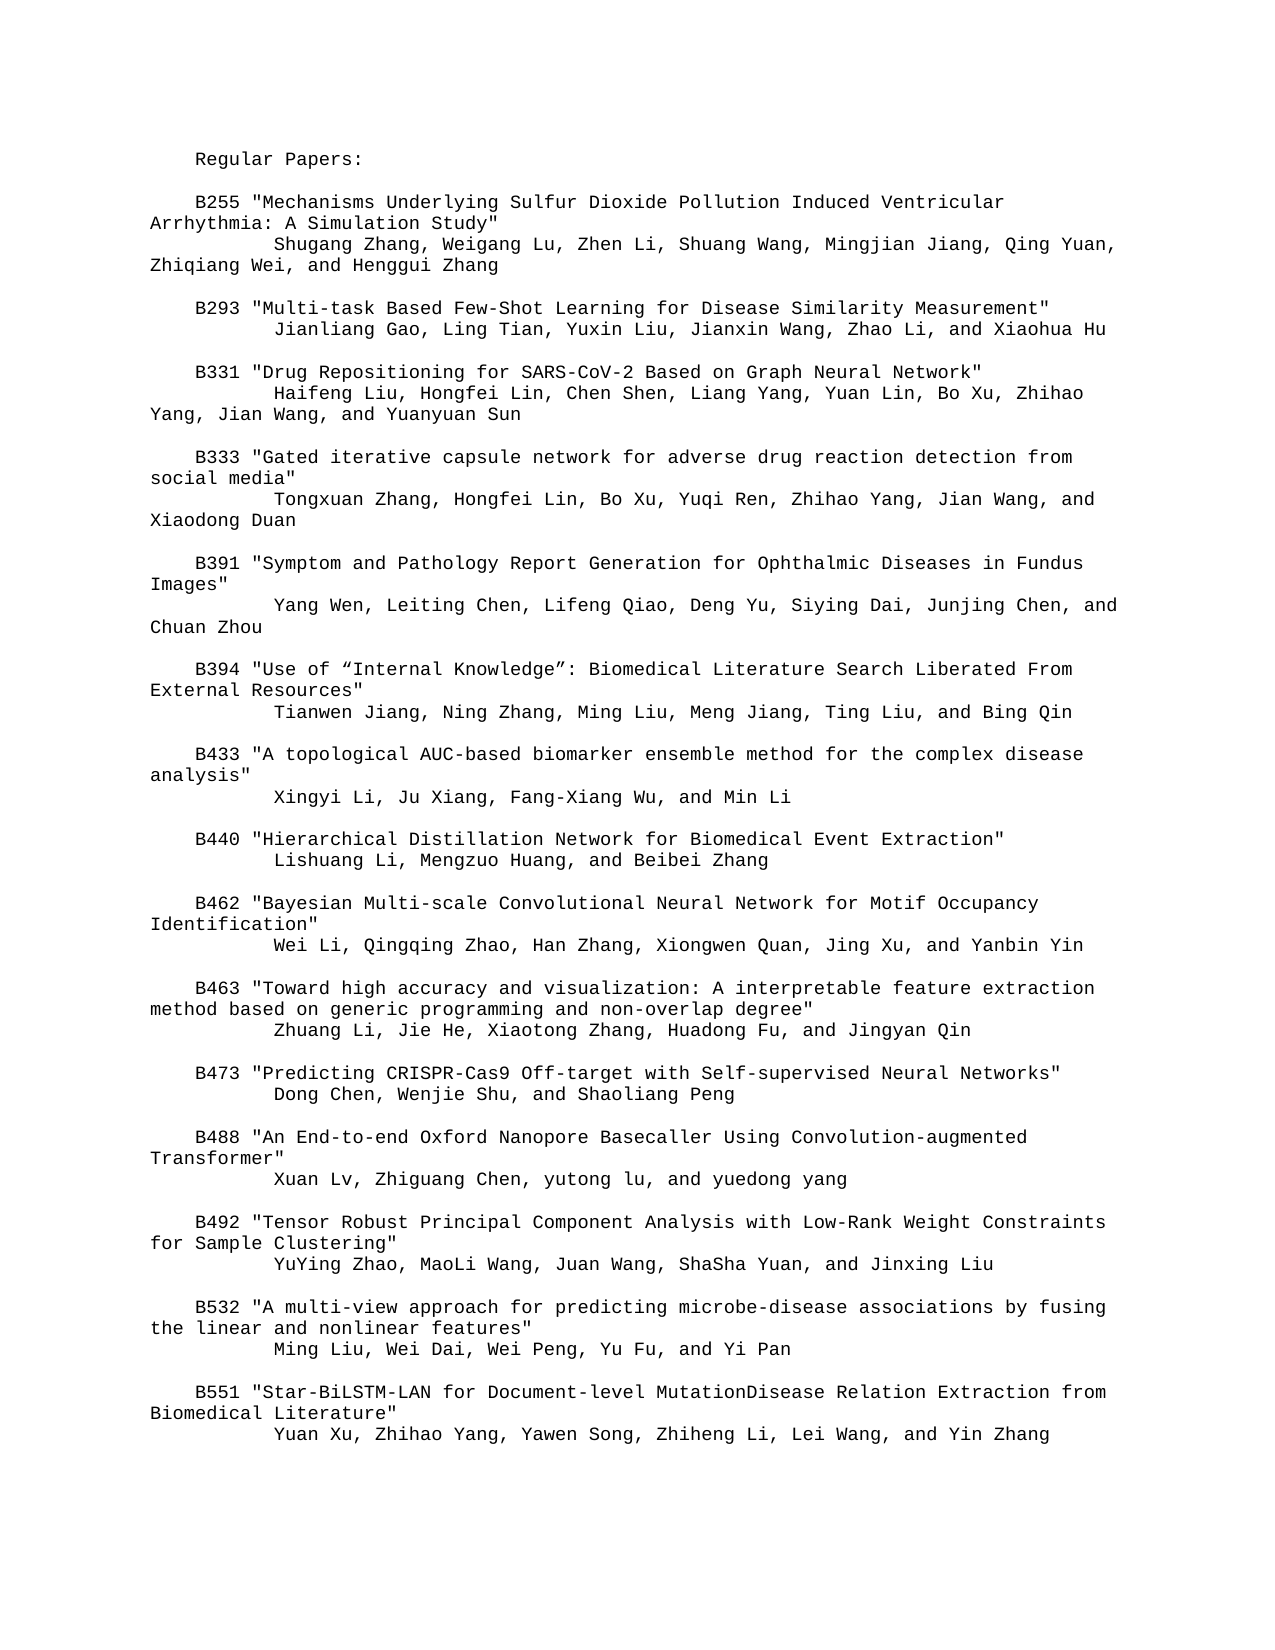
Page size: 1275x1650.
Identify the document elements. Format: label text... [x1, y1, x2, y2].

text B331 "Drug Repositioning for SARS-CoV-2 Based on Graph Neural Network" [150, 362, 1125, 384]
text Yang Wen, Leiting Chen, Lifeng Qiao, Deng Yu, Siying Dai, Junjing Chen, and Chuan Zhou [150, 596, 1125, 639]
text Yuan Xu, Zhihao Yang, Yawen Song, Zhiheng Li, Lei Wang, and Yin Zhang [150, 1425, 1125, 1446]
text Haifeng Liu, Hongfei Lin, Chen Shen, Liang Yang, Yuan Lin, Bo Xu, Zhihao Yang, Jian Wang, and Yuanyuan Sun [150, 384, 1125, 426]
text B255 "Mechanisms Underlying Sulfur Dioxide Pollution Induced Ventricular Arrhythmia: A Simulation Study" [150, 192, 1125, 235]
text B433 "A topological AUC-based biomarker ensemble method for the complex disease analysis" [150, 745, 1125, 787]
text Xingyi Li, Ju Xiang, Fang-Xiang Wu, and Min Li [150, 787, 1125, 809]
text Xuan Lv, Zhiguang Chen, yutong lu, and yuedong yang [150, 1170, 1125, 1191]
text Tianwen Jiang, Ning Zhang, Ming Liu, Meng Jiang, Ting Liu, and Bing Qin [150, 702, 1125, 724]
text Tongxuan Zhang, Hongfei Lin, Bo Xu, Yuqi Ren, Zhihao Yang, Jian Wang, and Xiaodong Duan [150, 490, 1125, 532]
text B551 "Star-BiLSTM-LAN for Document-level MutationDisease Relation Extraction from Biomedical Literature" [150, 1382, 1125, 1425]
text B462 "Bayesian Multi-scale Convolutional Neural Network for Motif Occupancy Identification" [150, 894, 1125, 936]
text Ming Liu, Wei Dai, Wei Peng, Yu Fu, and Yi Pan [150, 1340, 1125, 1361]
text B333 "Gated iterative capsule network for adverse drug reaction detection from social media" [150, 447, 1125, 490]
text B473 "Predicting CRISPR-Cas9 Off-target with Self-supervised Neural Networks" [150, 1064, 1125, 1085]
text Regular Papers: [150, 150, 1125, 171]
text Dong Chen, Wenjie Shu, and Shaoliang Peng [150, 1085, 1125, 1106]
text B488 "An End-to-end Oxford Nanopore Basecaller Using Convolution-augmented Transformer" [150, 1127, 1125, 1170]
text B532 "A multi-view approach for predicting microbe-disease associations by fusing the linear and nonlinear features" [150, 1297, 1125, 1340]
text YuYing Zhao, MaoLi Wang, Juan Wang, ShaSha Yuan, and Jinxing Liu [150, 1255, 1125, 1276]
text B293 "Multi-task Based Few-Shot Learning for Disease Similarity Measurement" [150, 299, 1125, 320]
text B391 "Symptom and Pathology Report Generation for Ophthalmic Diseases in Fundus Images" [150, 554, 1125, 596]
text Wei Li, Qingqing Zhao, Han Zhang, Xiongwen Quan, Jing Xu, and Yanbin Yin [150, 936, 1125, 957]
text B492 "Tensor Robust Principal Component Analysis with Low-Rank Weight Constraints for Sample Clustering" [150, 1212, 1125, 1255]
text B394 "Use of “Internal Knowledge”: Biomedical Literature Search Liberated From External Resources" [150, 660, 1125, 702]
text Lishuang Li, Mengzuo Huang, and Beibei Zhang [150, 851, 1125, 872]
text Zhuang Li, Jie He, Xiaotong Zhang, Huadong Fu, and Jingyan Qin [150, 1021, 1125, 1042]
text B463 "Toward high accuracy and visualization: A interpretable feature extraction method based on generic programming and non-overlap degree" [150, 979, 1125, 1021]
text Jianliang Gao, Ling Tian, Yuxin Liu, Jianxin Wang, Zhao Li, and Xiaohua Hu [150, 320, 1125, 341]
text B440 "Hierarchical Distillation Network for Biomedical Event Extraction" [150, 830, 1125, 851]
text Shugang Zhang, Weigang Lu, Zhen Li, Shuang Wang, Mingjian Jiang, Qing Yuan, Zhiqiang Wei, and Henggui Zhang [150, 235, 1125, 277]
